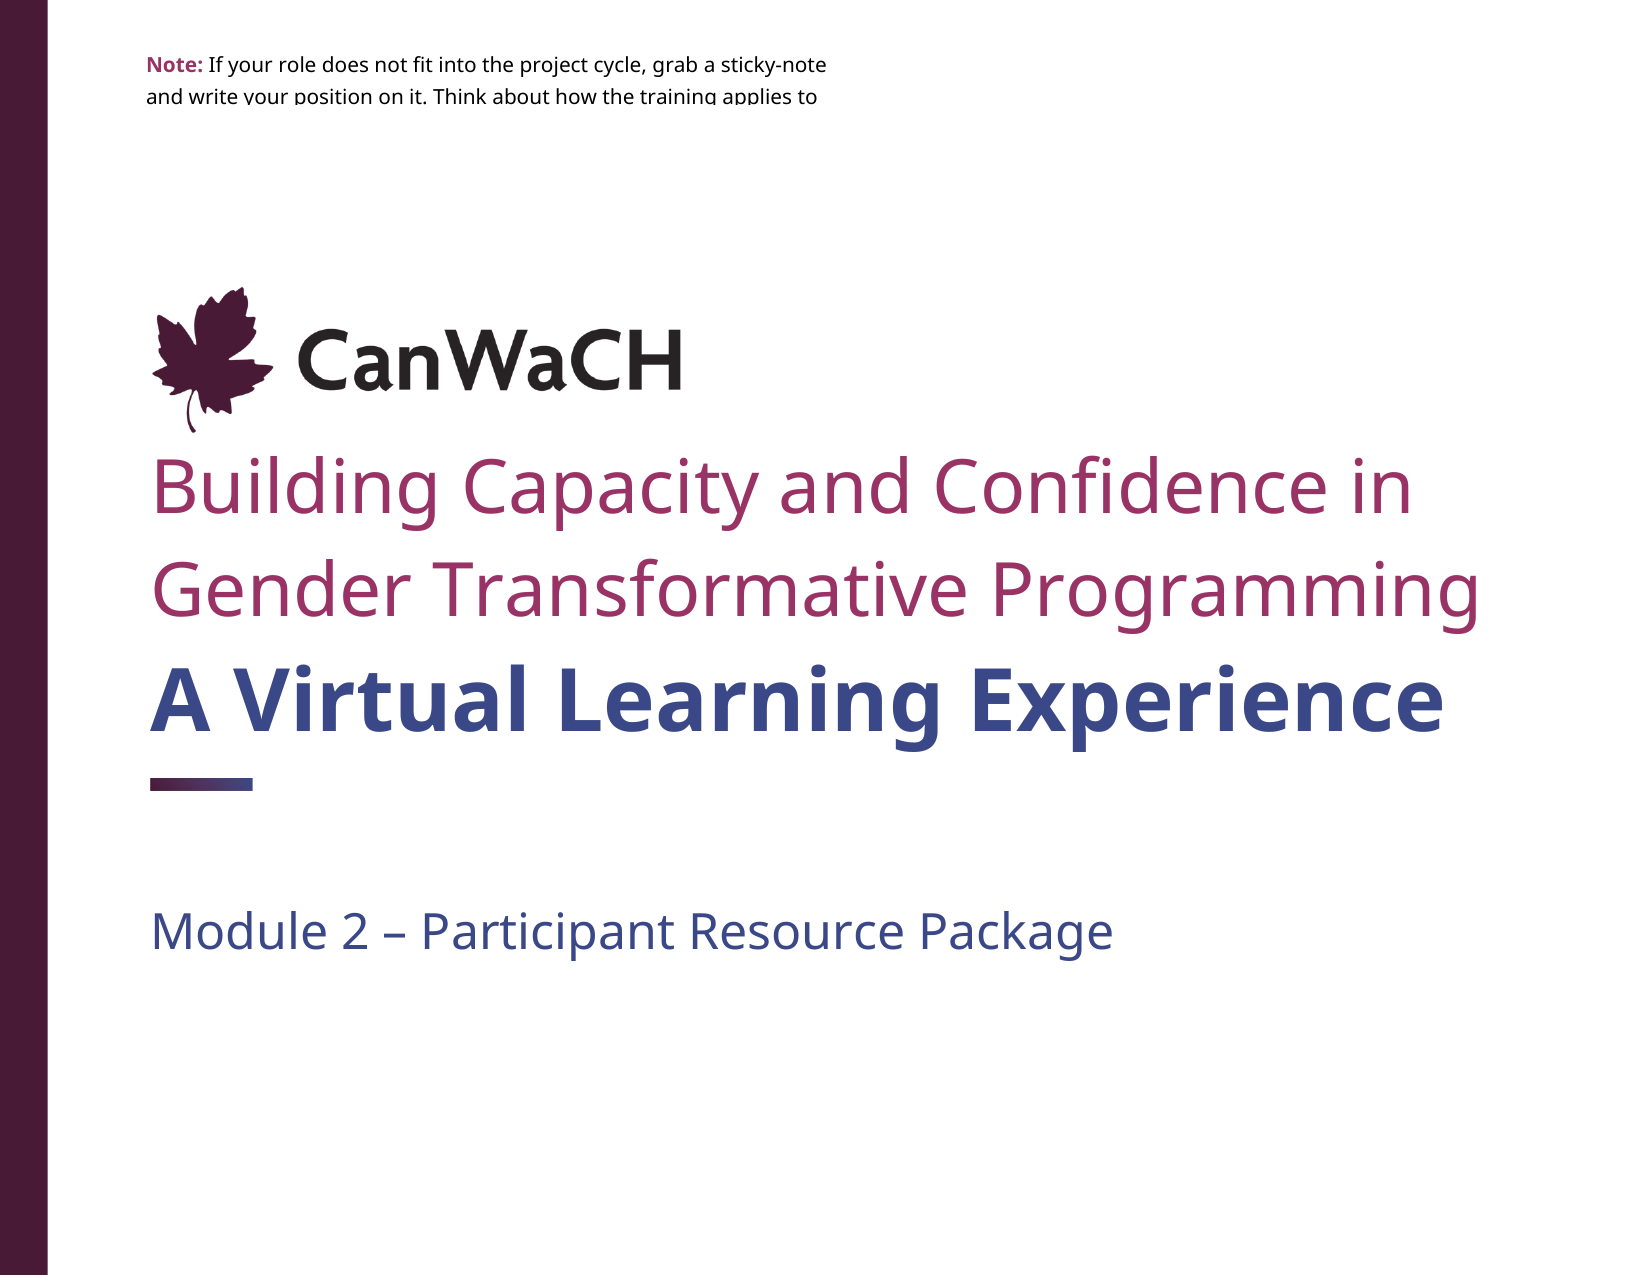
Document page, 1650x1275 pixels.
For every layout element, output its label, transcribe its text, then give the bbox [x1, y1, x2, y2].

picture [150, 778, 253, 791]
text Building Capacity and Confidence in Gender Transformative Programming A Virtual Learning Experience [150, 434, 1500, 757]
picture [150, 286, 682, 434]
text Module 2 – Participant Resource Package [150, 896, 1500, 964]
